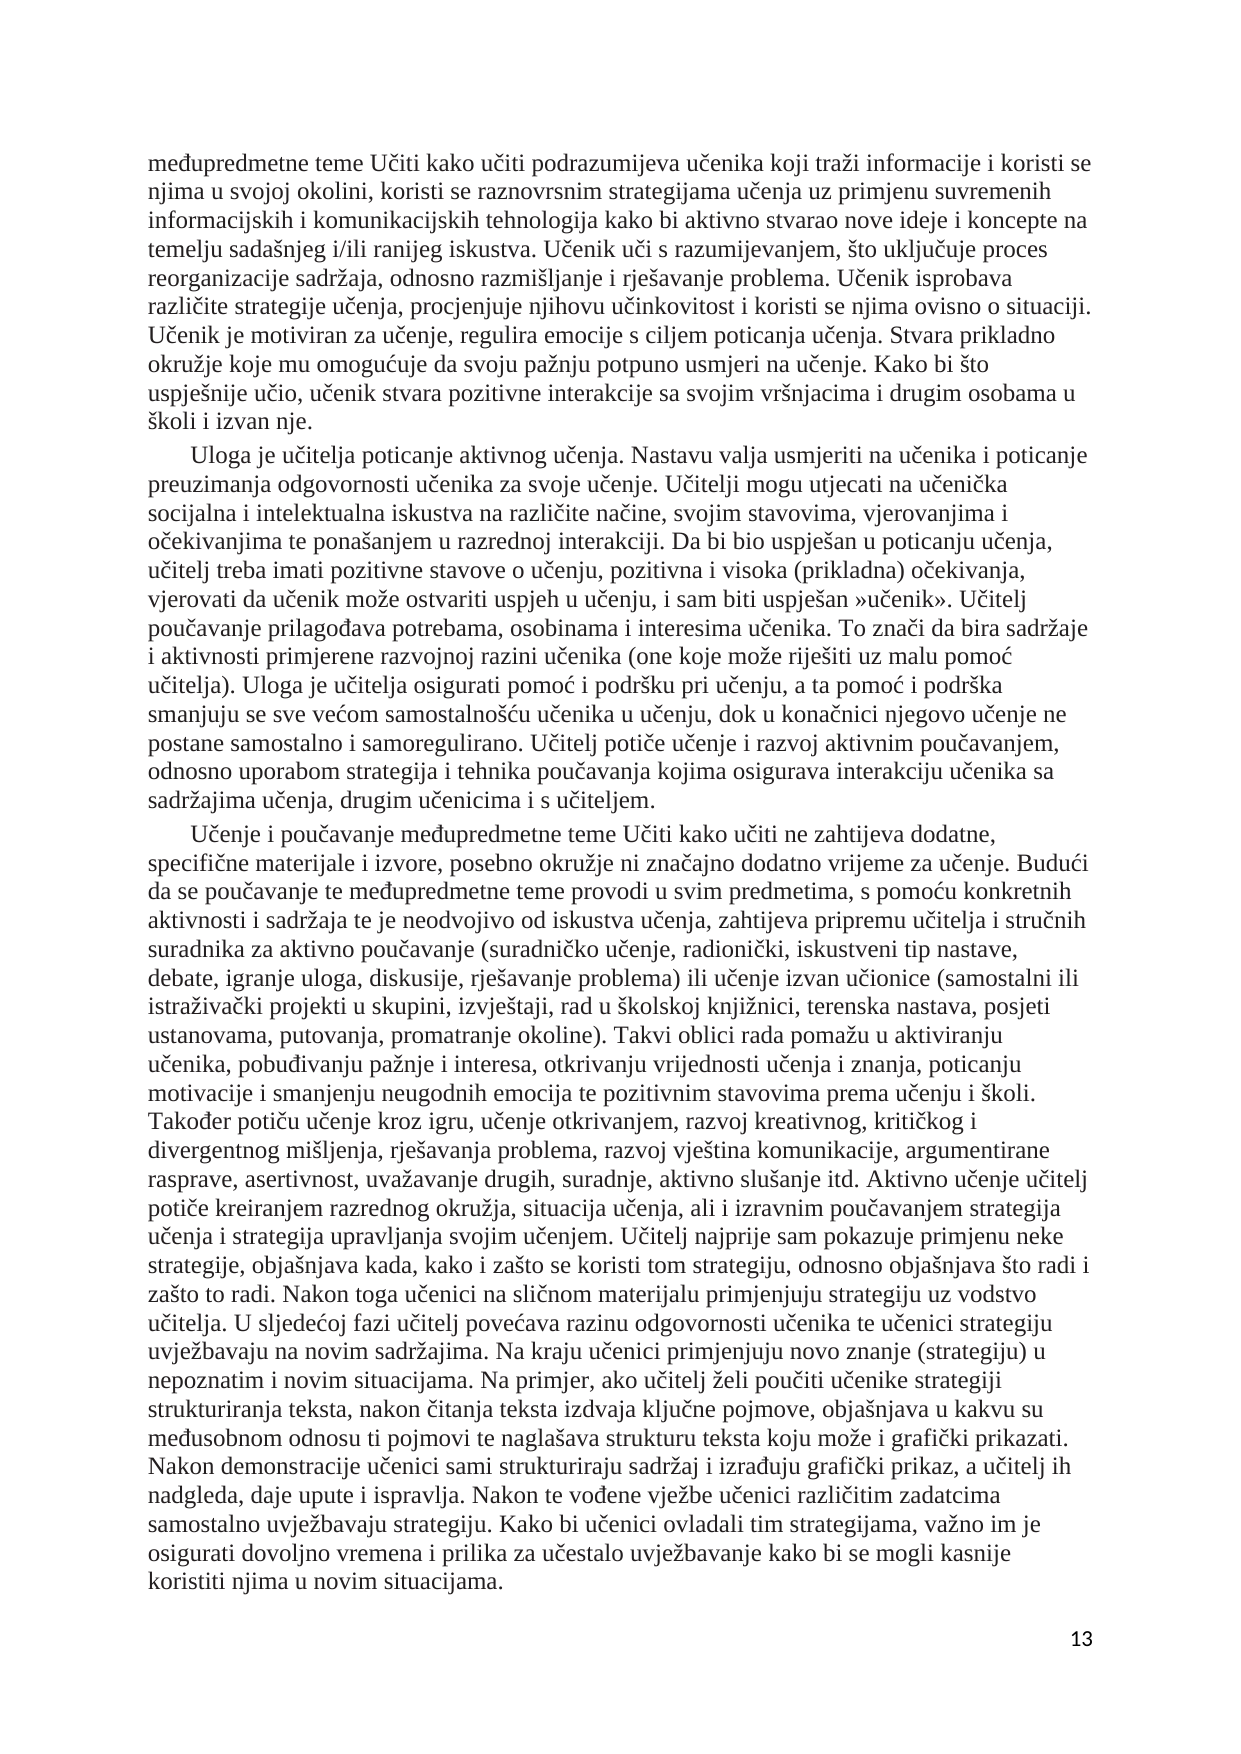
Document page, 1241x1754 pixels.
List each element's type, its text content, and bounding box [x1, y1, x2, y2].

text Učenje i poučavanje međupredmetne teme Učiti kako učiti ne zahtijeva dodatne, specifične materijale i izvore, posebno okružje ni značajno dodatno vrijeme za učenje. Budući da se poučavanje te međupredmetne teme provodi u svim predmetima, s pomoću konkretnih aktivnosti i sadržaja te je neodvojivo od iskustva učenja, zahtijeva pripremu učitelja i stručnih suradnika za aktivno poučavanje (suradničko učenje, radionički, iskustveni tip nastave, debate, igranje uloga, diskusije, rješavanje problema) ili učenje izvan učionice (samostalni ili istraživački projekti u skupini, izvještaji, rad u školskoj knjižnici, terenska nastava, posjeti ustanovama, putovanja, promatranje okoline). Takvi oblici rada pomažu u aktiviranju učenika, pobuđivanju pažnje i interesa, otkrivanju vrijednosti učenja i znanja, poticanju motivacije i smanjenju neugodnih emocija te pozitivnim stavovima prema učenju i školi. Također potiču učenje kroz igru, učenje otkrivanjem, razvoj kreativnog, kritičkog i divergentnog mišljenja, rješavanja problema, razvoj vještina komunikacije, argumentirane rasprave, asertivnost, uvažavanje drugih, suradnje, aktivno slušanje itd. Aktivno učenje učitelj potiče kreiranjem razrednog okružja, situacija učenja, ali i izravnim poučavanjem strategija učenja i strategija upravljanja svojim učenjem. Učitelj najprije sam pokazuje primjenu neke strategije, objašnjava kada, kako i zašto se koristi tom strategiju, odnosno objašnjava što radi i zašto to radi. Nakon toga učenici na sličnom materijalu primjenjuju strategiju uz vodstvo učitelja. U sljedećoj fazi učitelj povećava razinu odgovornosti učenika te učenici strategiju uvježbavaju na novim sadržajima. Na kraju učenici primjenjuju novo znanje (strategiju) u nepoznatim i novim situacijama. Na primjer, ako učitelj želi poučiti učenike strategiji strukturiranja teksta, nakon čitanja teksta izdvaja ključne pojmove, objašnjava u kakvu su međusobnom odnosu ti pojmovi te naglašava strukturu teksta koju može i grafički prikazati. Nakon demonstracije učenici sami strukturiraju sadržaj i izrađuju grafički prikaz, a učitelj ih nadgleda, daje upute i ispravlja. Nakon te vođene vježbe učenici različitim zadatcima samostalno uvježbavaju strategiju. Kako bi učenici ovladali tim strategijama, važno im je osigurati dovoljno vremena i prilika za učestalo uvježbavanje kako bi se mogli kasnije koristiti njima u novim situacijama. [148, 819, 1093, 1595]
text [148, 148, 1093, 435]
text Uloga je učitelja poticanje aktivnog učenja. Nastavu valja usmjeriti na učenika i poticanje preuzimanja odgovornosti učenika za svoje učenje. Učitelji mogu utjecati na učenička socijalna i intelektualna iskustva na različite načine, svojim stavovima, vjerovanjima i očekivanjima te ponašanjem u razrednoj interakciji. Da bi bio uspješan u poticanju učenja, učitelj treba imati pozitivne stavove o učenju, pozitivna i visoka (prikladna) očekivanja, vjerovati da učenik može ostvariti uspjeh u učenju, i sam biti uspješan »učenik». Učitelj poučavanje prilagođava potrebama, osobinama i interesima učenika. To znači da bira sadržaje i aktivnosti primjerene razvojnoj razini učenika (one koje može riješiti uz malu pomoć učitelja). Uloga je učitelja osigurati pomoć i podršku pri učenju, a ta pomoć i podrška smanjuju se sve većom samostalnošću učenika u učenju, dok u konačnici njegovo učenje ne postane samostalno i samoregulirano. Učitelj potiče učenje i razvoj aktivnim poučavanjem, odnosno uporabom strategija i tehnika poučavanja kojima osigurava interakciju učenika sa sadržajima učenja, drugim učenicima i s učiteljem. [148, 440, 1093, 814]
